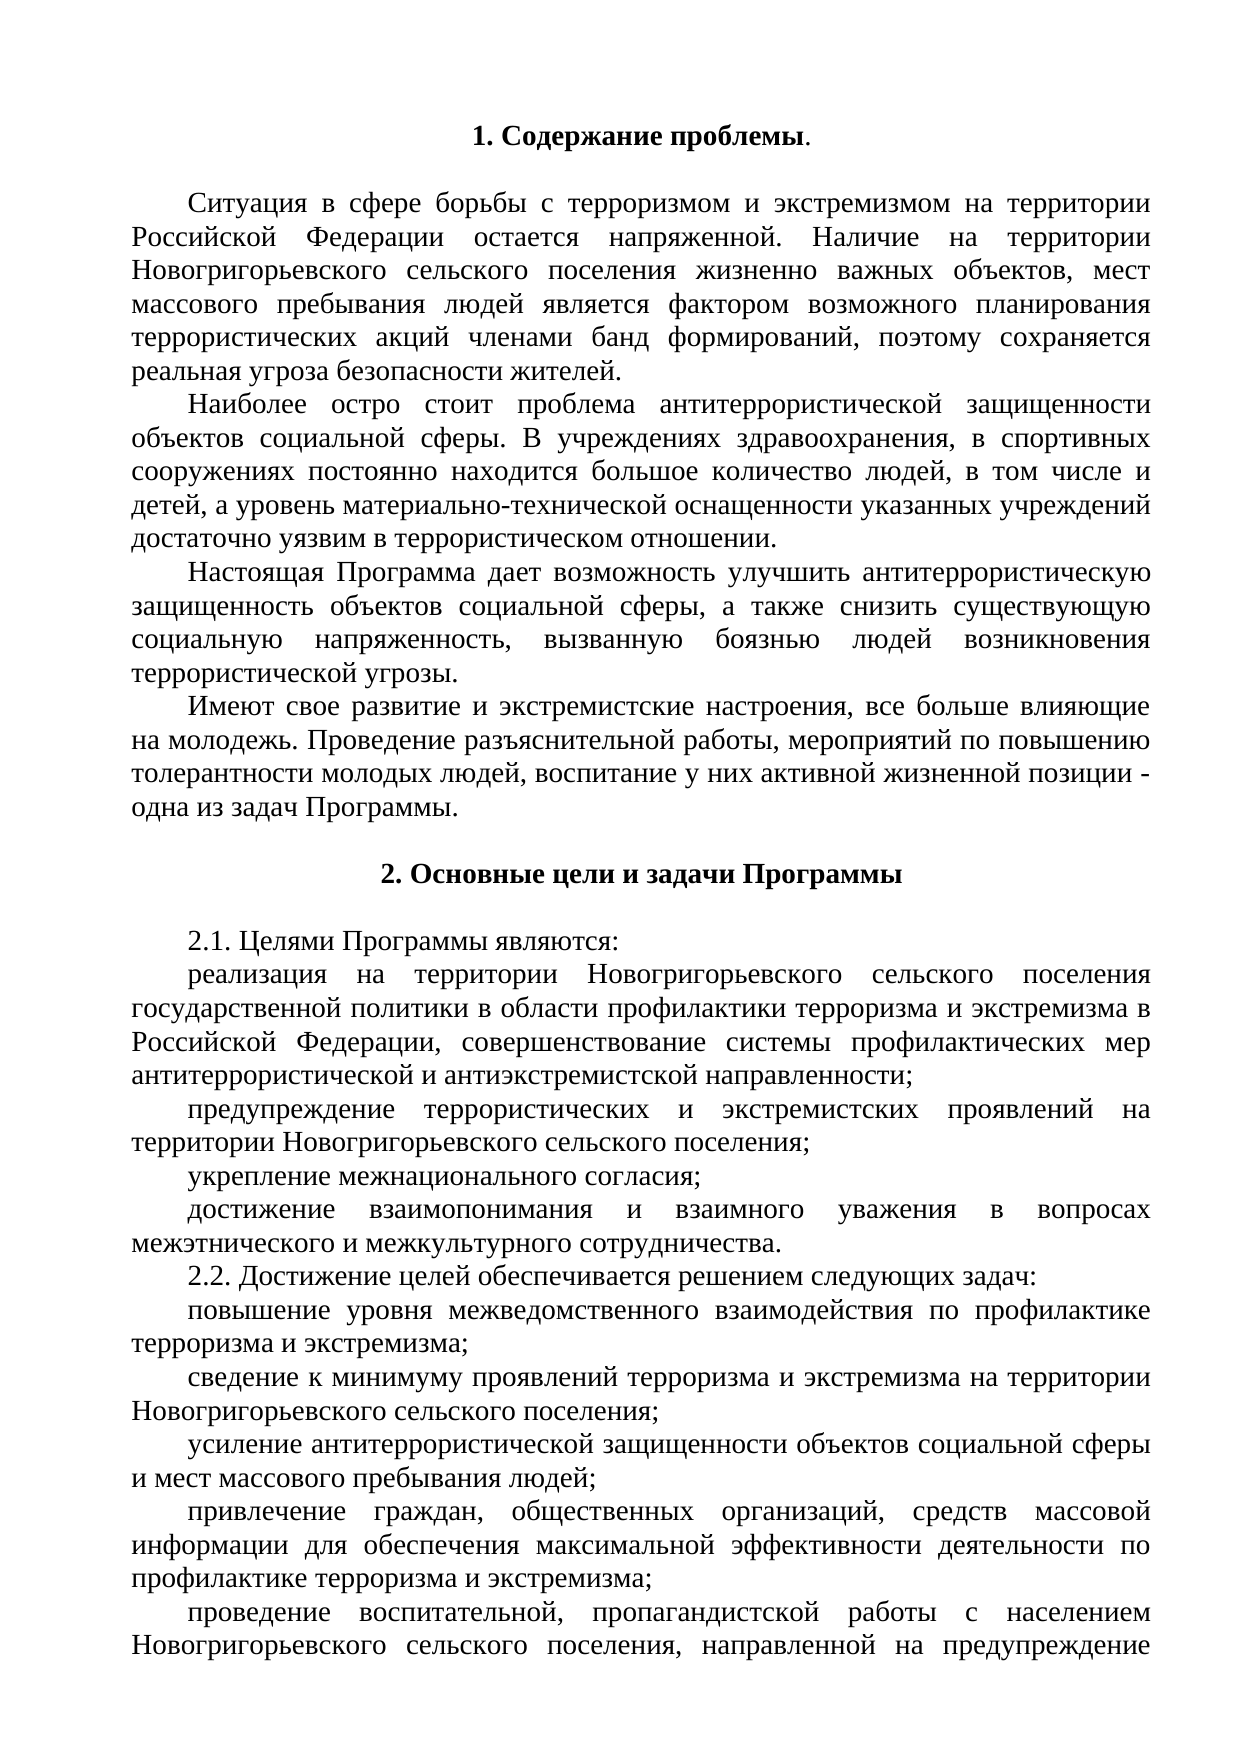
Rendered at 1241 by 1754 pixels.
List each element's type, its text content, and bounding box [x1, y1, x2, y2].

text привлечение граждан, общественных организаций, средств массовой информации для обеспечения максимальной эффективности деятельности по профилактике терроризма и экстремизма; [131, 1493, 1152, 1594]
text 2.2. Достижение целей обеспечивается решением следующих задач: [131, 1258, 1152, 1292]
text сведение к минимуму проявлений терроризма и экстремизма на территории Новогригорьевского сельского поселения; [131, 1359, 1152, 1426]
text предупреждение террористических и экстремистских проявлений на территории Новогригорьевского сельского поселения; [131, 1091, 1152, 1158]
text усиление антитеррористической защищенности объектов социальной сферы и мест массового пребывания людей; [131, 1426, 1152, 1493]
text Настоящая Программа дает возможность улучшить антитеррористическую защищенность объектов социальной сферы, а также снизить существующую социальную напряженность, вызванную боязнью людей возникновения террористической угрозы. [131, 554, 1152, 688]
text реализация на территории Новогригорьевского сельского поселения государственной политики в области профилактики терроризма и экстремизма в Российской Федерации, совершенствование системы профилактических мер антитеррористической и антиэкстремистской направленности; [131, 957, 1152, 1091]
text Имеют свое развитие и экстремистские настроения, все больше влияющие на молодежь. Проведение разъяснительной работы, мероприятий по повышению толерантности молодых людей, воспитание у них активной жизненной позиции - одна из задач Программы. [131, 688, 1152, 822]
text 2.1. Целями Программы являются: [131, 923, 1152, 957]
text 1. Содержание проблемы. [131, 118, 1152, 152]
text укрепление межнационального согласия; [131, 1158, 1152, 1191]
text Наиболее остро стоит проблема антитеррористической защищенности объектов социальной сферы. В учреждениях здравоохранения, в спортивных сооружениях постоянно находится большое количество людей, в том числе и детей, а уровень материально-технической оснащенности указанных учреждений достаточно уязвим в террористическом отношении. [131, 386, 1152, 554]
text достижение взаимопонимания и взаимного уважения в вопросах межэтнического и межкультурного сотрудничества. [131, 1191, 1152, 1258]
text повышение уровня межведомственного взаимодействия по профилактике терроризма и экстремизма; [131, 1292, 1152, 1359]
text 2. Основные цели и задачи Программы [131, 856, 1152, 889]
text Ситуация в сфере борьбы с терроризмом и экстремизмом на территории Российской Федерации остается напряженной. Наличие на территории Новогригорьевского сельского поселения жизненно важных объектов, мест массового пребывания людей является фактором возможного планирования террористических акций членами банд формирований, поэтому сохраняется реальная угроза безопасности жителей. [131, 185, 1152, 386]
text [131, 1594, 1152, 1661]
